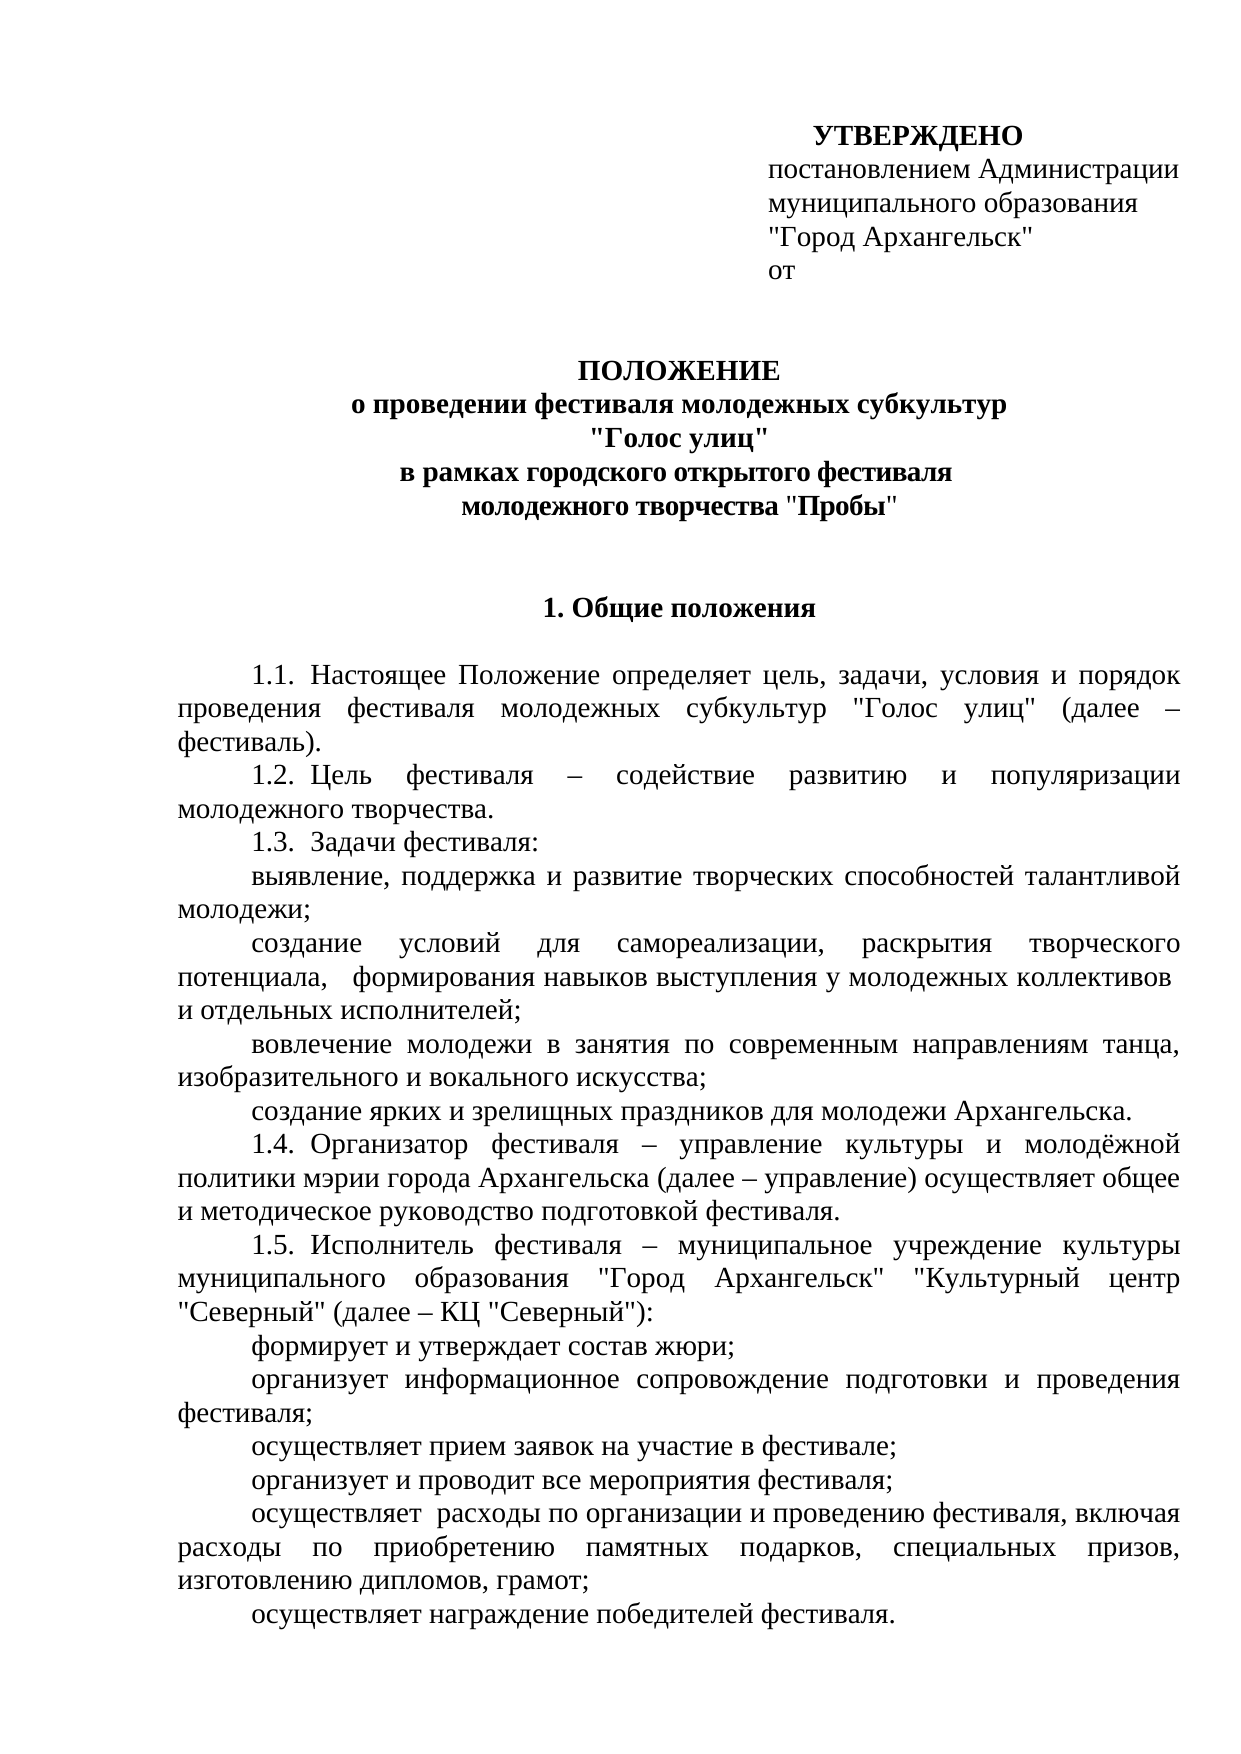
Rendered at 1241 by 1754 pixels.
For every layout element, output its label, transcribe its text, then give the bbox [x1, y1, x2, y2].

text создание ярких и зрелищных праздников для молодежи Архангельска. [177, 1093, 1181, 1126]
text 1. Общие положения [177, 590, 1181, 623]
list Задачи фестиваля: [177, 824, 1181, 858]
text организует и проводит все мероприятия фестиваля; [177, 1462, 1181, 1495]
text в рамках городского открытого фестиваля молодежного творчества "Пробы" [177, 453, 1181, 523]
text создание условий для самореализации, раскрытия творческого потенциала, формирования навыков выступления у молодежных коллективов и отдельных исполнителей; [177, 925, 1181, 1026]
text выявление, поддержка и развитие творческих способностей талантливой молодежи; [177, 858, 1181, 925]
text осуществляет прием заявок на участие в фестивале; [177, 1428, 1181, 1462]
text осуществляет награждение победителей фестиваля. [177, 1596, 1181, 1629]
text осуществляет расходы по организации и проведению фестиваля, включая расходы по приобретению памятных подарков, специальных призов, изготовлению дипломов, грамот; [177, 1495, 1181, 1596]
text "Город Архангельск" [768, 219, 1181, 252]
text о проведении фестиваля молодежных субкультур [177, 386, 1181, 420]
list Исполнитель фестиваля – муниципальное учреждение культуры муниципального образования "Город Архангельск" "Культурный центр "Северный" (далее – КЦ "Северный"): [177, 1227, 1181, 1328]
text постановлением Администрации муниципального образования [768, 152, 1181, 219]
list Организатор фестиваля – управление культуры и молодёжной политики мэрии города Архангельска (далее – управление) осуществляет общее и методическое руководство подготовкой фестиваля. [177, 1126, 1181, 1227]
text организует информационное сопровождение подготовки и проведения фестиваля; [177, 1361, 1181, 1428]
list Цель фестиваля – содействие развитию и популяризации молодежного творчества. [177, 757, 1181, 824]
list Настоящее Положение определяет цель, задачи, условия и порядок проведения фестиваля молодежных субкультур "Голос улиц" (далее – фестиваль). [177, 657, 1181, 757]
text формирует и утверждает состав жюри; [177, 1328, 1181, 1361]
text "Голос улиц" [177, 420, 1181, 453]
text ПОЛОЖЕНИЕ [177, 353, 1181, 386]
text УТВЕРЖДЕНО [812, 118, 1181, 152]
text вовлечение молодежи в занятия по современным направлениям танца, изобразительного и вокального искусства; [177, 1026, 1181, 1093]
text от [768, 252, 1181, 286]
